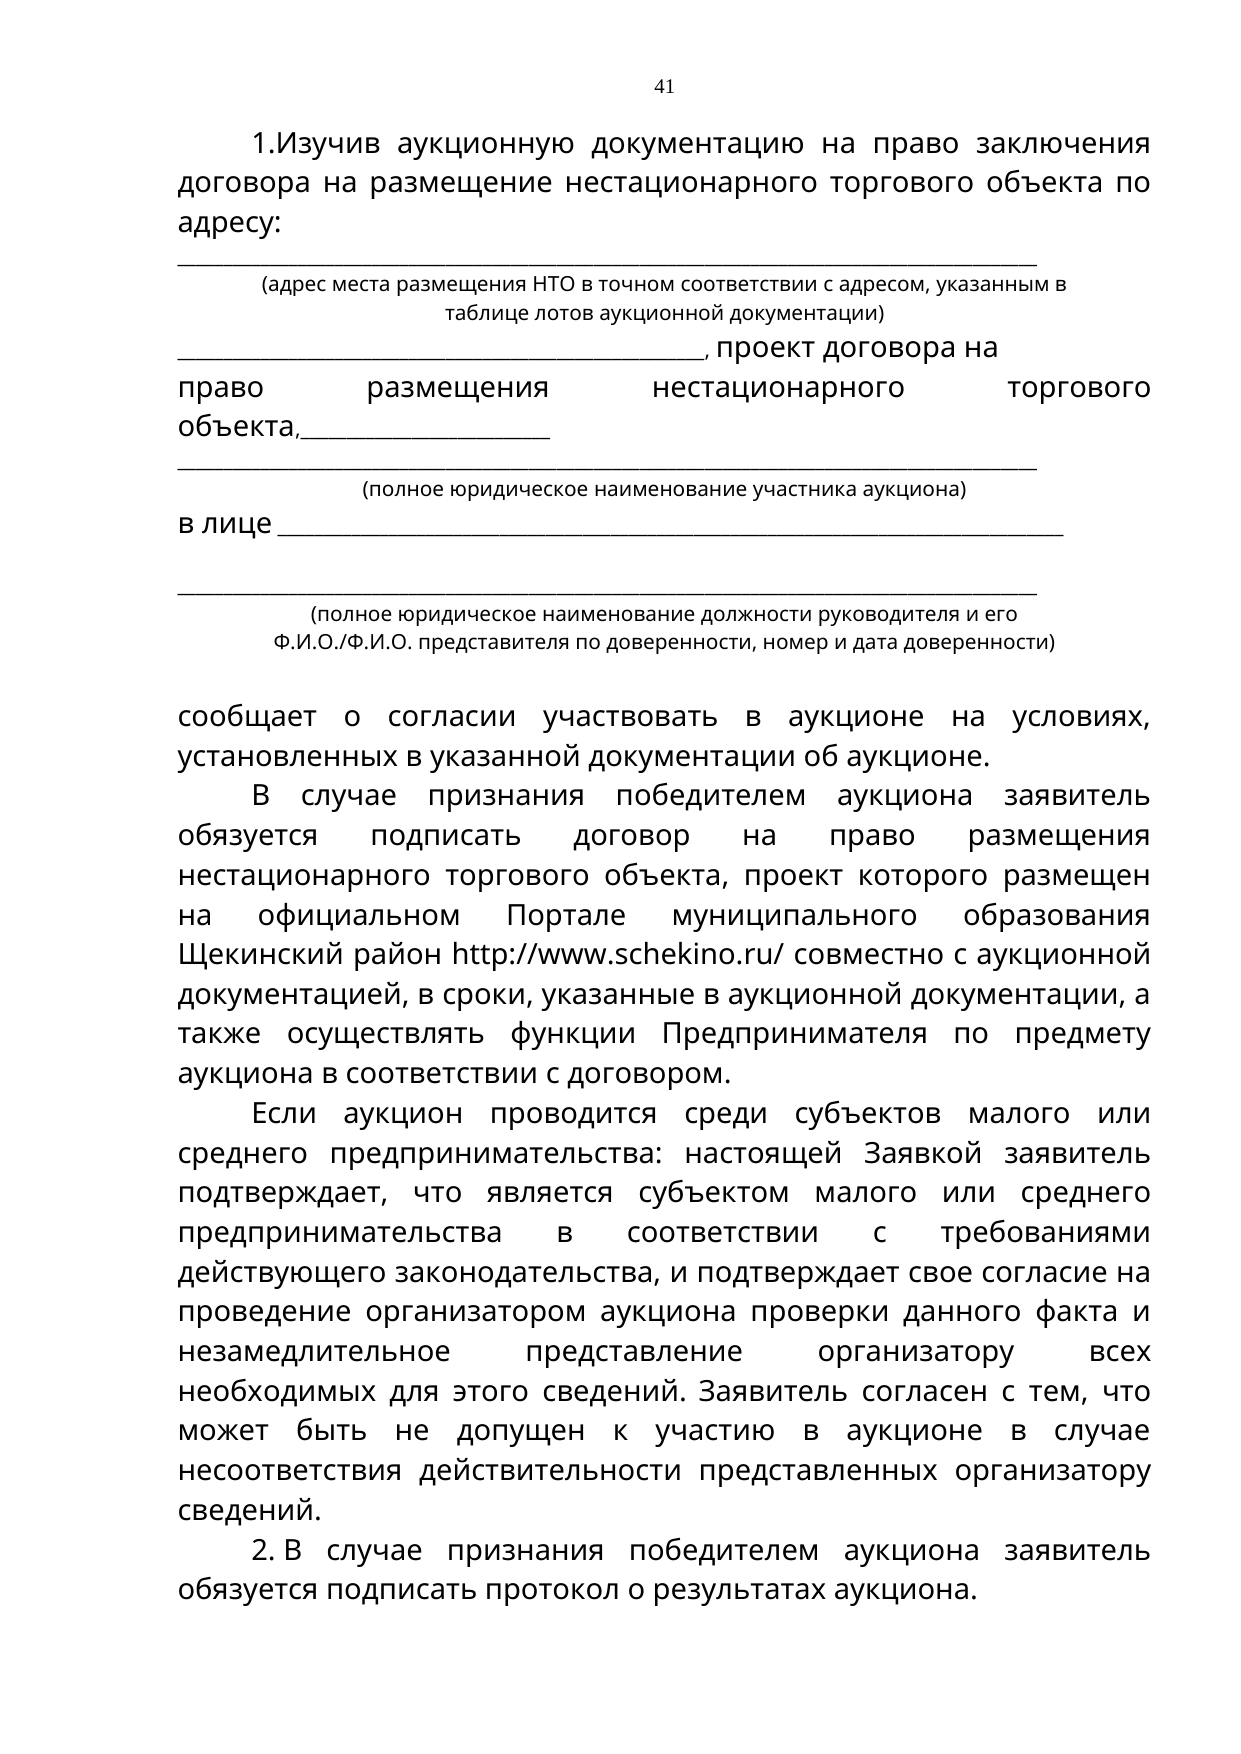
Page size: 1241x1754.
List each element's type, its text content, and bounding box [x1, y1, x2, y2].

text _____________________________________________________________________________________________ [177, 570, 1152, 599]
text (полное юридическое наименование должности руководителя и его [177, 599, 1152, 627]
text Если аукцион проводится среди субъектов малого или среднего предпринимательства: настоящей Заявкой заявитель подтверждает, что является субъектом малого или среднего предпринимательства в соответствии с требованиями действующего законодательства, и подтверждает свое согласие на проведение организатором аукциона проверки данного факта и незамедлительное представление организатору всех необходимых для этого сведений. Заявитель согласен с тем, что может быть не допущен к участию в аукционе в случае несоответствия действительности представленных организатору сведений. [177, 1092, 1152, 1529]
text (полное юридическое наименование участника аукциона) [177, 474, 1152, 502]
text Ф.И.О./Ф.И.О. представителя по доверенности, номер и дата доверенности) [177, 627, 1152, 656]
text _____________________________________________________________________________________________ [177, 445, 1152, 474]
text таблице лотов аукционной документации) [177, 298, 1152, 326]
text право размещения нестационарного торгового объекта,___________________________ [177, 366, 1152, 445]
text В случае признания победителем аукциона заявитель обязуется подписать договор на право размещения нестационарного торгового объекта, проект которого размещен на официальном Портале муниципального образования Щекинский район http://www.schekino.ru/ совместно с аукционной документацией, в сроки, указанные в аукционной документации, а также осуществлять функции Предпринимателя по предмету аукциона в соответствии с договором. [177, 775, 1152, 1092]
text _________________________________________________________, проект договора на [177, 326, 1152, 366]
text 1.Изучив аукционную документацию на право заключения договора на размещение нестационарного торгового объекта по адресу: [177, 122, 1152, 241]
text в лице _____________________________________________________________________________________ [177, 502, 1152, 542]
text (адрес места размещения НТО в точном соответствии с адресом, указанным в [177, 269, 1152, 298]
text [177, 241, 1152, 269]
text сообщает о согласии участвовать в аукционе на условиях, установленных в указанной документации об аукционе. [177, 695, 1152, 775]
text 2. В случае признания победителем аукциона заявитель обязуется подписать протокол о результатах аукциона. [177, 1529, 1152, 1608]
